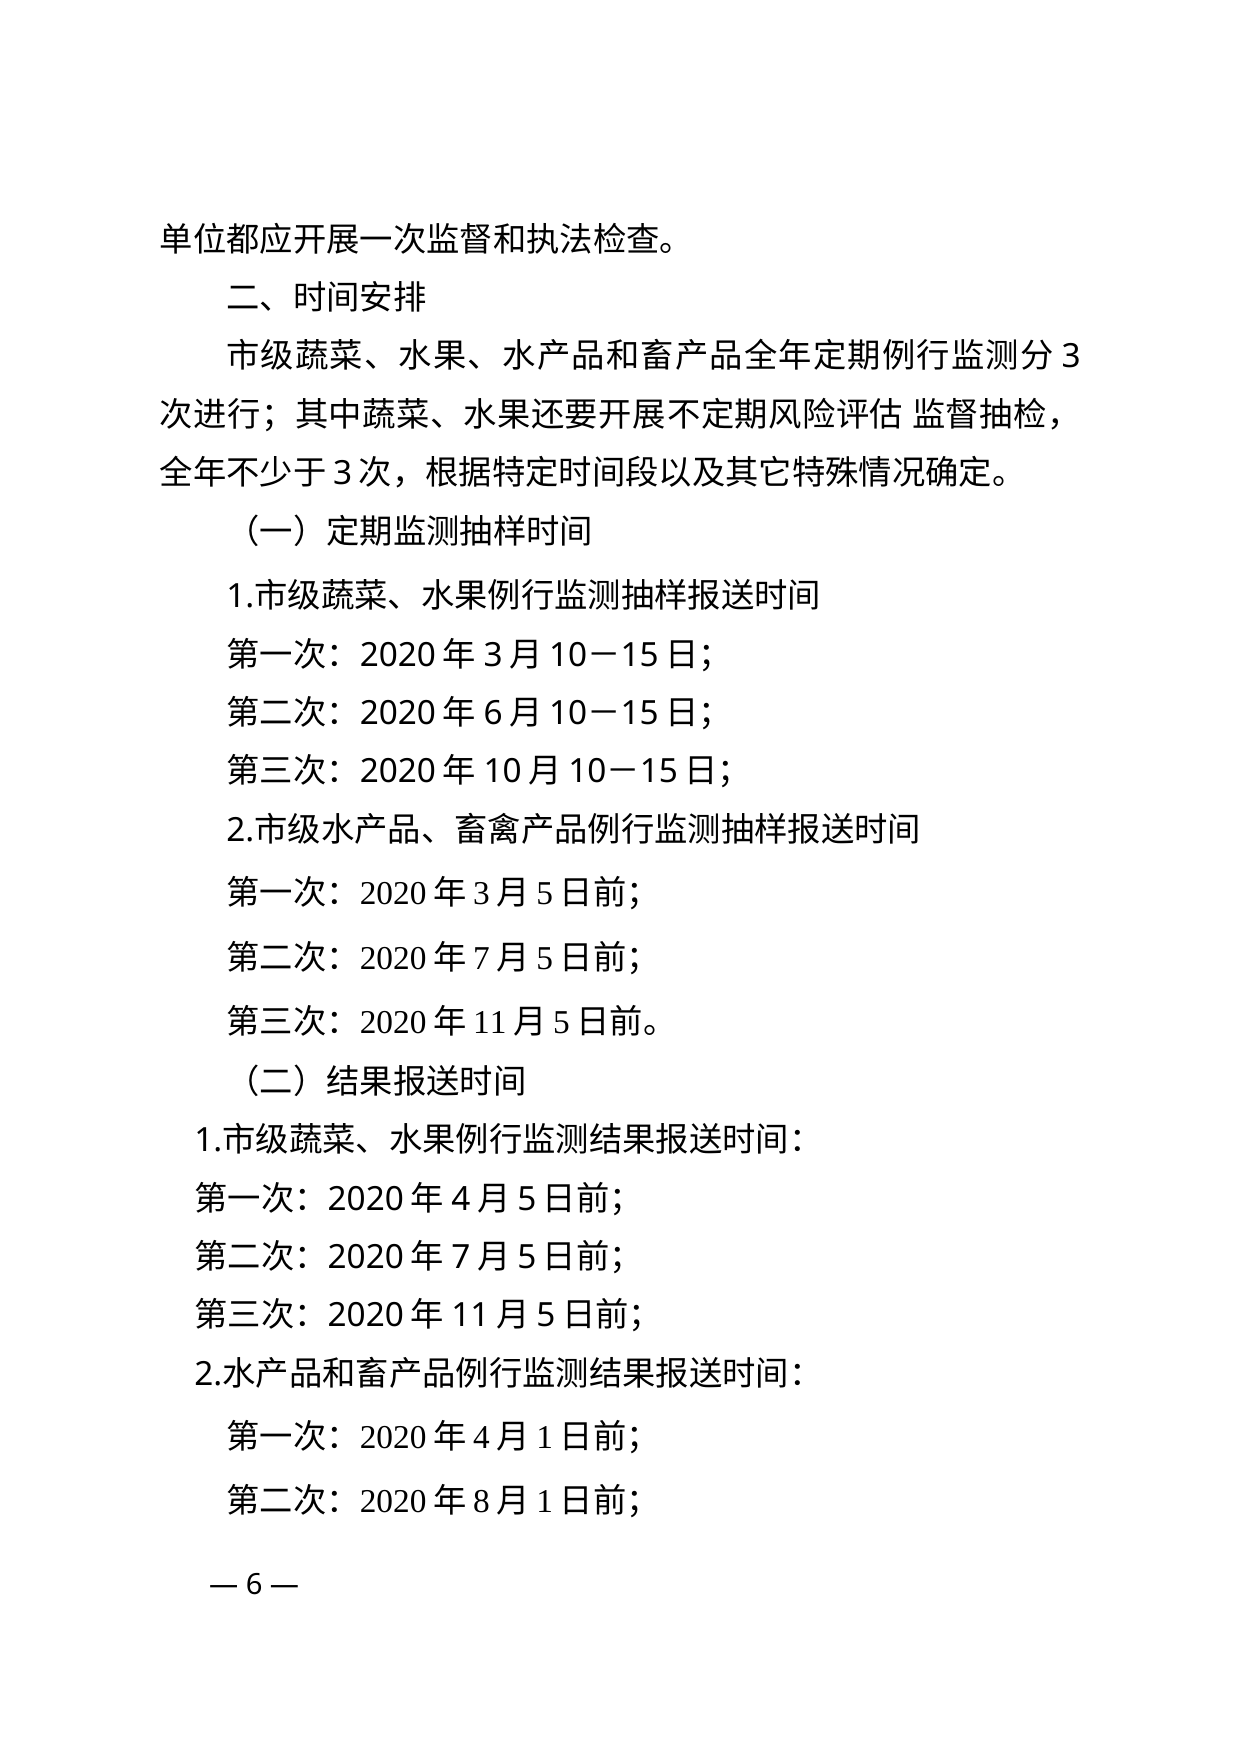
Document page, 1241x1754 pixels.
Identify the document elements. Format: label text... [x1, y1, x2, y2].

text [159, 204, 1081, 263]
text 第三次：2020年 10月10－15日； [159, 736, 1081, 794]
list 时间安排 [159, 263, 1081, 321]
text （一）定期监测抽样时间 [159, 496, 1081, 561]
text 1.市级蔬菜、水果例行监测抽样报送时间 [159, 561, 1081, 619]
text 第一次：2020年 3月10－15日； [159, 619, 1081, 678]
list （二）结果报送时间 1.市级蔬菜、水果例行监测结果报送时间： 第一次：2020年 4月5日前； 第二次：2020年 7月5日前； 第三次：2020年 11月5日前； 2.水产品和畜产品例行监测结果报送时间： [159, 1047, 1081, 1397]
text 第二次：2020年8月1日前； [159, 1461, 1081, 1526]
text 市级蔬菜、水果、水产品和畜产品全年定期例行监测分3次进行；其中蔬菜、水果还要开展不定期风险评估 监督抽检，全年不少于3次，根据特定时间段以及其它特殊情况确定。 [159, 321, 1081, 496]
text 第三次：2020年11月5日前。 [159, 982, 1081, 1047]
text 第二次：2020年 6月10－15日； [159, 678, 1081, 736]
text 2.市级水产品、畜禽产品例行监测抽样报送时间 [159, 794, 1081, 853]
text 第二次：2020年7月5日前； [159, 917, 1081, 982]
text 第一次：2020年4月1日前； [159, 1397, 1081, 1461]
text 第一次：2020年3月5日前； [159, 853, 1081, 917]
